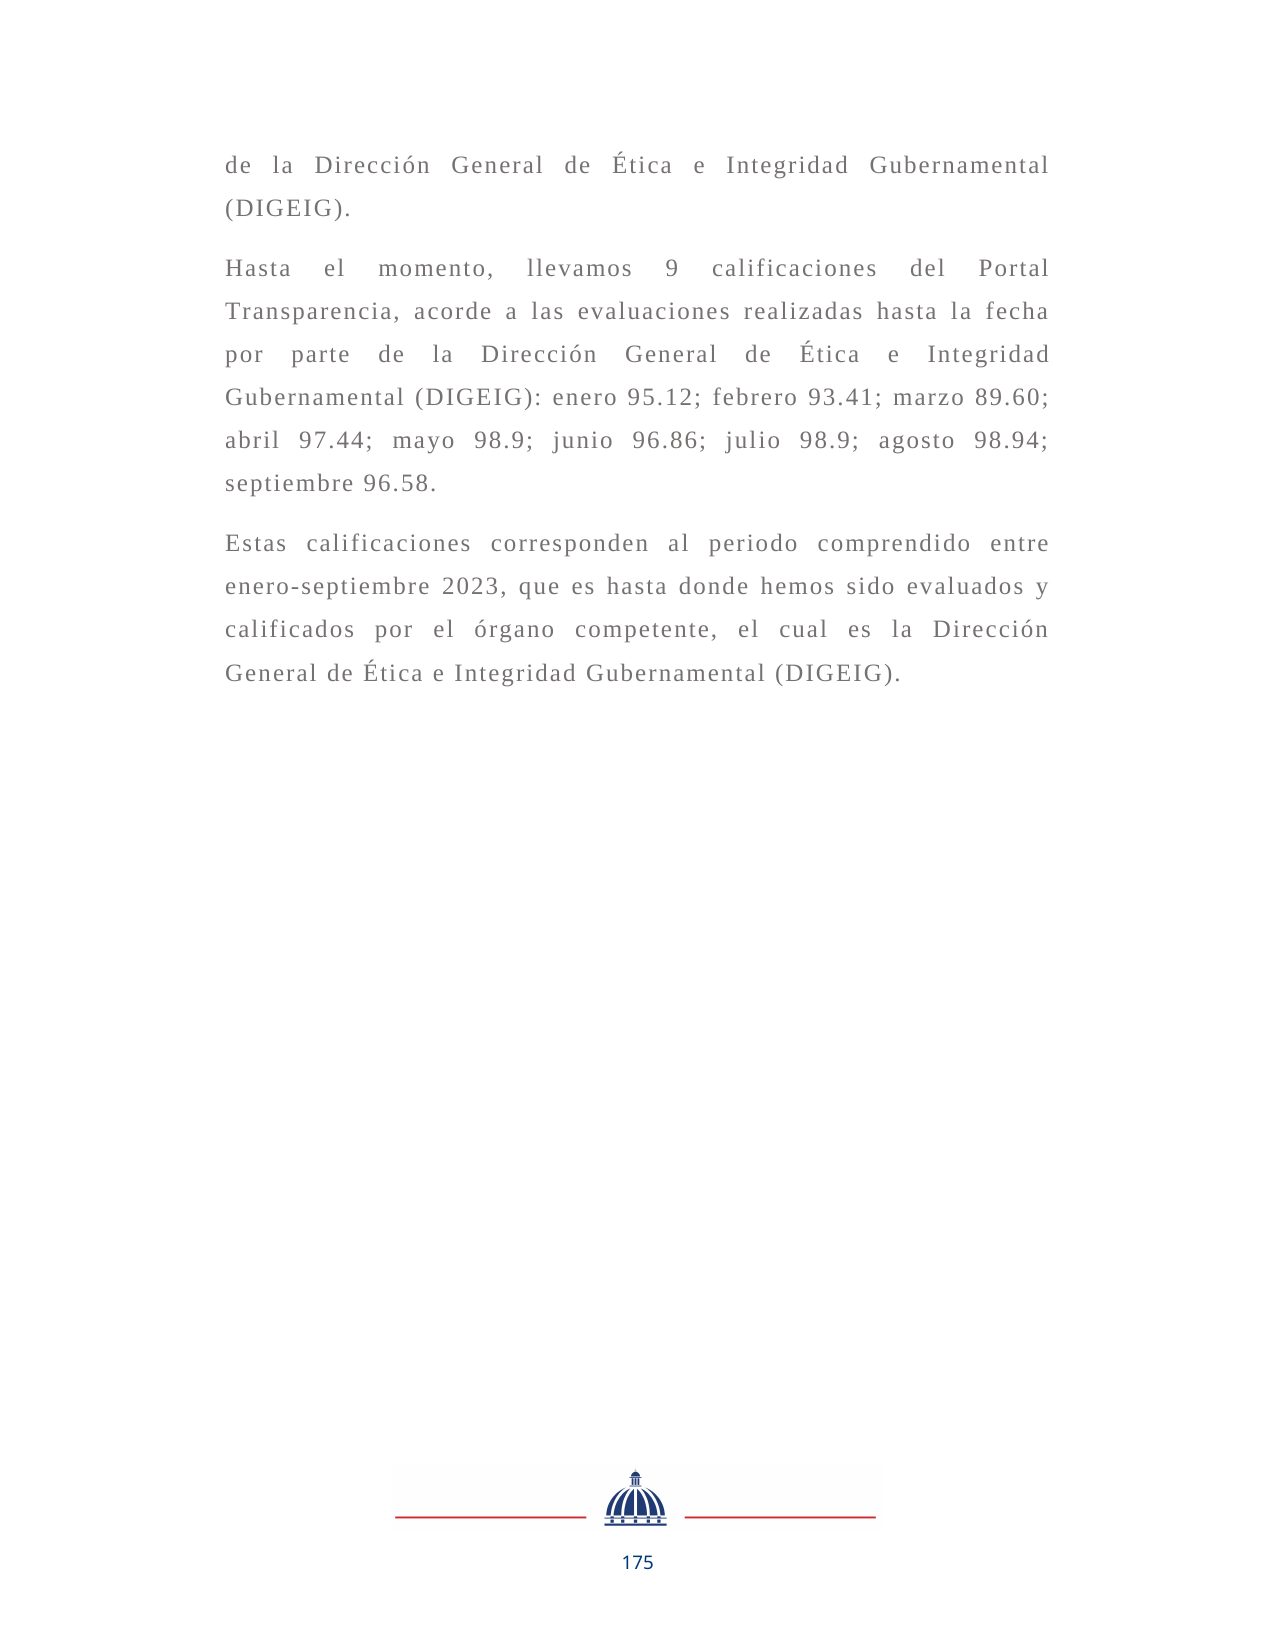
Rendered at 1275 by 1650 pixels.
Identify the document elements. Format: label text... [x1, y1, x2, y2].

picture [391, 1465, 884, 1531]
text Hasta el momento, llevamos 9 calificaciones del Portal Transparencia, acorde a las evaluaciones realizadas hasta la fecha por parte de la Dirección General de Ética e Integridad Gubernamental (DIGEIG): enero 95.12; febrero 93.41; marzo 89.60; abril 97.44; mayo 98.9; junio 96.86; julio 98.9; agosto 98.94; septiembre 96.58. [225, 253, 1050, 497]
text Estas calificaciones corresponden al periodo comprendido entre enero-septiembre 2023, que es hasta donde hemos sido evaluados y calificados por el órgano competente, el cual es la Dirección General de Ética e Integridad Gubernamental (DIGEIG). [225, 528, 1050, 686]
